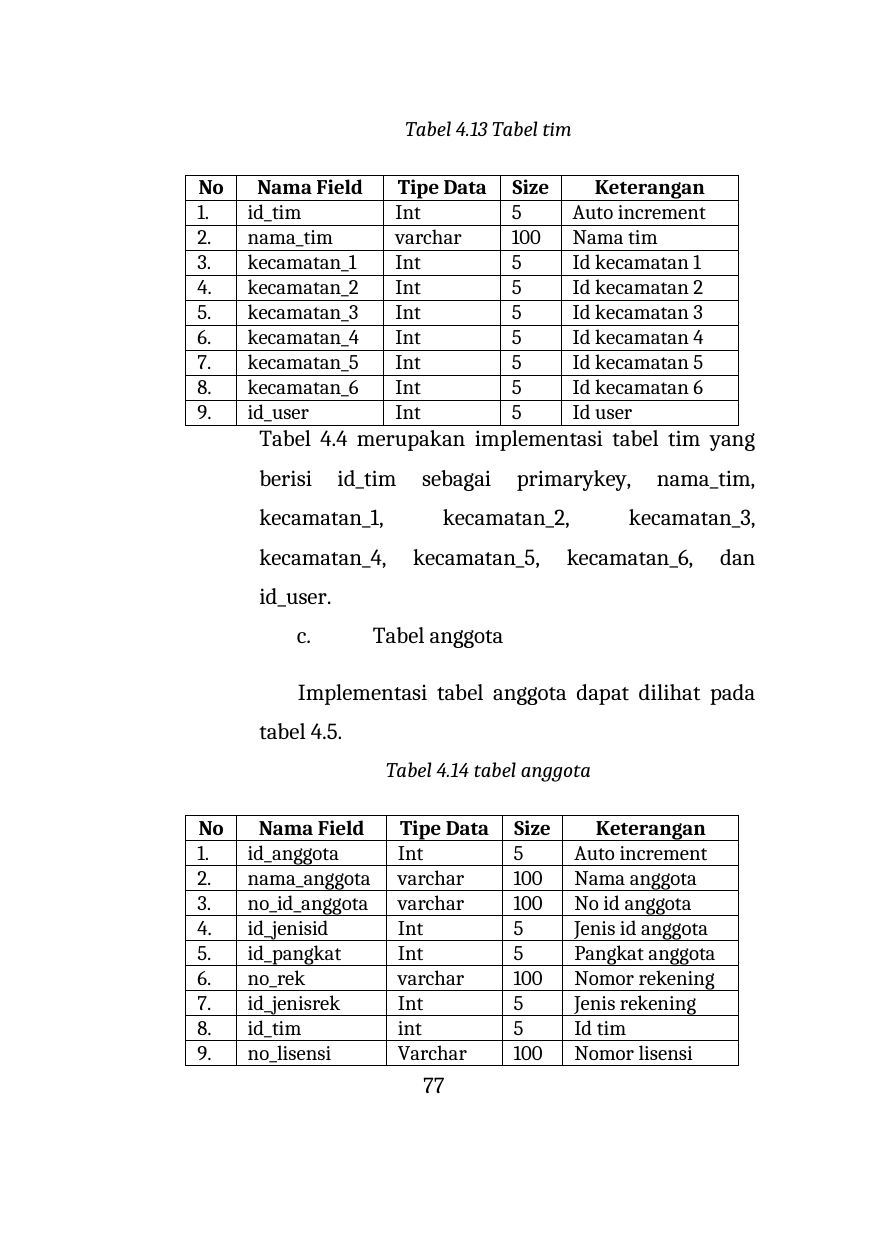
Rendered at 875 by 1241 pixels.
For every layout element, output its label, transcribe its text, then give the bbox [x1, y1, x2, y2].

table_cell 5 [501, 276, 561, 300]
table_cell Int [384, 351, 500, 375]
table_cell 5 [501, 326, 561, 350]
table_cell Id tim [563, 1016, 738, 1040]
table_cell 3. [186, 251, 236, 275]
table_cell 6. [186, 966, 236, 990]
table_header Tipe Data [387, 816, 502, 840]
table_cell Int [384, 251, 500, 275]
table_cell kecamatan_5 [237, 351, 383, 375]
table_cell 5 [503, 1016, 562, 1040]
table_cell 5 [501, 376, 561, 400]
table_cell 5 [503, 841, 562, 865]
table_cell Id user [562, 401, 738, 425]
table_cell 3. [186, 891, 236, 915]
table_cell 8. [186, 376, 236, 400]
table_cell Id kecamatan 3 [562, 301, 738, 325]
table_cell 1. [186, 841, 236, 865]
table_cell Auto increment [562, 201, 738, 225]
table_cell Int [384, 401, 500, 425]
table_cell 100 [503, 891, 562, 915]
table_cell 5 [503, 916, 562, 940]
table_cell kecamatan_1 [237, 251, 383, 275]
table_cell 5 [501, 351, 561, 375]
table_cell no_id_anggota [237, 891, 386, 915]
table_cell id_user [237, 401, 383, 425]
table_cell Nama anggota [563, 866, 738, 890]
table_header Nama Field [237, 816, 386, 840]
table_header Keterangan [562, 176, 738, 200]
table_cell no_lisensi [237, 1041, 386, 1065]
table_cell id_jenisid [237, 916, 386, 940]
table_cell 5 [503, 941, 562, 965]
table_header Keterangan [563, 816, 738, 840]
table_cell Int [384, 326, 500, 350]
table_cell Id kecamatan 6 [562, 376, 738, 400]
table_cell 4. [186, 276, 236, 300]
table_cell 100 [503, 1041, 562, 1065]
table_cell id_jenisrek [237, 991, 386, 1015]
table_cell varchar [387, 966, 502, 990]
table_cell 100 [501, 226, 561, 250]
table_cell Jenis rekening [563, 991, 738, 1015]
table_cell Int [384, 376, 500, 400]
table_cell id_tim [237, 201, 383, 225]
table_cell Int [387, 841, 502, 865]
table_cell 5 [501, 301, 561, 325]
table_cell Id kecamatan 1 [562, 251, 738, 275]
table_cell no_rek [237, 966, 386, 990]
table_cell Int [387, 941, 502, 965]
table_cell kecamatan_6 [237, 376, 383, 400]
table_cell Jenis id anggota [563, 916, 738, 940]
text Tabel 4.4 merupakan implementasi tabel tim yang berisi id_tim sebagai primarykey, nama_tim, kecamatan_1, kecamatan_2, kecamatan_3, kecamatan_4, kecamatan_5, kecamatan_6, dan id_user. [259, 426, 756, 610]
table_header Size [503, 816, 562, 840]
table_cell 5. [186, 301, 236, 325]
text Implementasi tabel anggota dapat dilihat pada tabel 4.5. [259, 679, 756, 745]
table_cell nama_tim [237, 226, 383, 250]
table_cell Id kecamatan 4 [562, 326, 738, 350]
table_cell 9. [186, 401, 236, 425]
table_cell No id anggota [563, 891, 738, 915]
table_cell Int [387, 991, 502, 1015]
table_cell Nomor lisensi [563, 1041, 738, 1065]
table_cell varchar [384, 226, 500, 250]
table_cell kecamatan_4 [237, 326, 383, 350]
table_cell Int [384, 301, 500, 325]
table_cell 5 [501, 401, 561, 425]
table_cell id_tim [237, 1016, 386, 1040]
table_cell Auto increment [563, 841, 738, 865]
table_cell kecamatan_3 [237, 301, 383, 325]
table_cell int [387, 1016, 502, 1040]
table_cell Int [384, 276, 500, 300]
table_cell varchar [387, 866, 502, 890]
table_header No [186, 176, 236, 200]
table_cell varchar [387, 891, 502, 915]
table_cell Nomor rekening [563, 966, 738, 990]
table_header Size [501, 176, 561, 200]
table_cell id_anggota [237, 841, 386, 865]
table_cell 5 [501, 201, 561, 225]
table_cell Int [387, 916, 502, 940]
table_cell 4. [186, 916, 236, 940]
table_cell 2. [186, 226, 236, 250]
table_cell 100 [503, 866, 562, 890]
table_cell 2. [186, 866, 236, 890]
table_cell kecamatan_2 [237, 276, 383, 300]
table_cell 5. [186, 941, 236, 965]
table_cell Int [384, 201, 500, 225]
subtitle Tabel anggota [259, 623, 756, 650]
table_cell Pangkat anggota [563, 941, 738, 965]
table_header Tipe Data [384, 176, 500, 200]
table_cell 7. [186, 351, 236, 375]
table_cell 9. [186, 1041, 236, 1065]
table_header No [186, 816, 236, 840]
table_cell id_pangkat [237, 941, 386, 965]
table_cell Nama tim [562, 226, 738, 250]
table_cell 8. [186, 1016, 236, 1040]
table_cell 5 [501, 251, 561, 275]
table_cell nama_anggota [237, 866, 386, 890]
table_cell 7. [186, 991, 236, 1015]
table_cell 1. [186, 201, 236, 225]
table_cell Varchar [387, 1041, 502, 1065]
table_cell 5 [503, 991, 562, 1015]
table_cell 6. [186, 326, 236, 350]
table_cell Id kecamatan 2 [562, 276, 738, 300]
table_cell Id kecamatan 5 [562, 351, 738, 375]
table_header Nama Field [237, 176, 383, 200]
table_cell 100 [503, 966, 562, 990]
